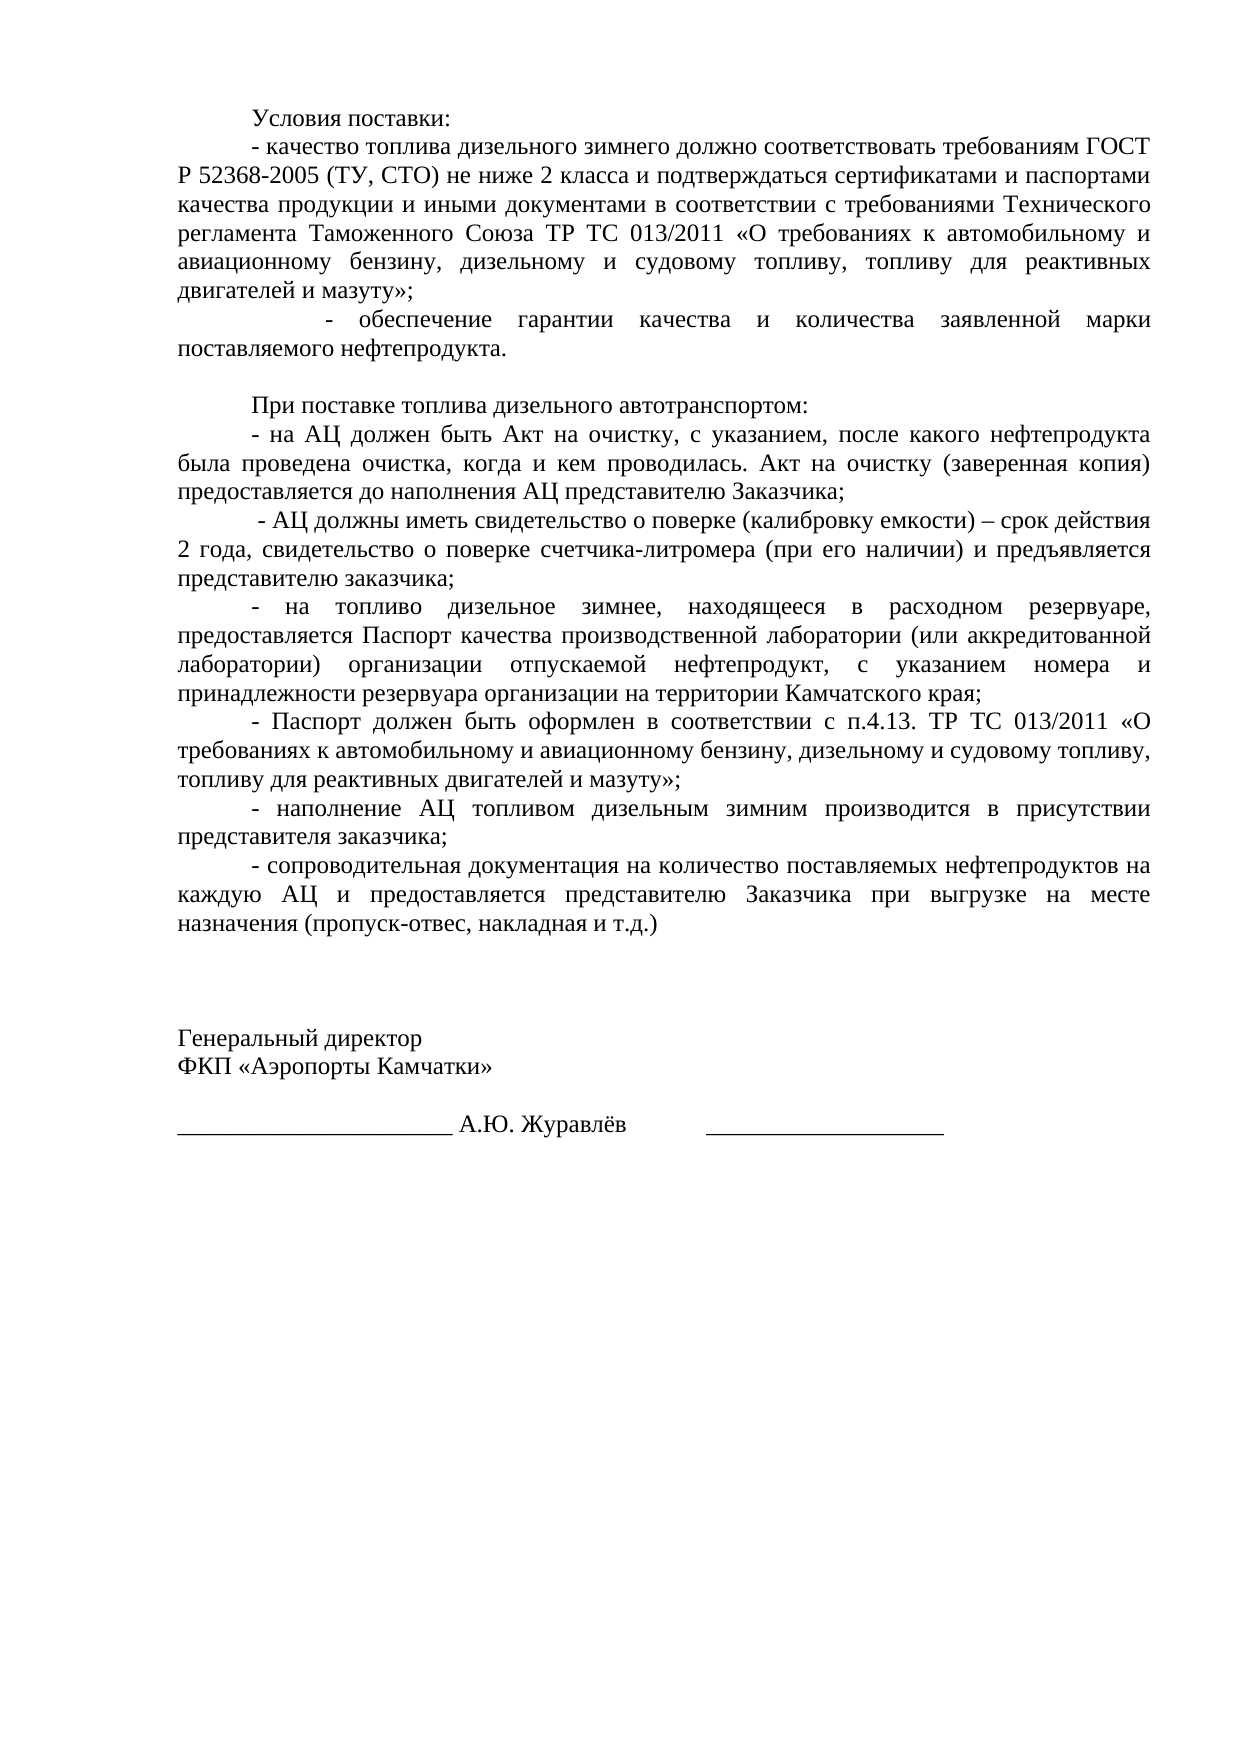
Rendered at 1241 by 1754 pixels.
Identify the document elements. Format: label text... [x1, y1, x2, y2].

text При поставке топлива дизельного автотранспортом: [177, 390, 1152, 419]
table_header Генеральный директор ФКП «Аэропорты Камчатки» ______________________ А.Ю. Журавлёв [166, 994, 695, 1188]
text - качество топлива дизельного зимнего должно соответствовать требованиям ГОСТ Р 52368-2005 (ТУ, СТО) не ниже 2 класса и подтверждаться сертификатами и паспортами качества продукции и иными документами в соответствии с требованиями Технического регламента Таможенного Союза ТР ТС 013/2011 «О требованиях к автомобильному и авиационному бензину, дизельному и судовому топливу, топливу для реактивных двигателей и мазуту»; [177, 131, 1152, 304]
text - Паспорт должен быть оформлен в соответствии с п.4.13. ТР ТС 013/2011 «О требованиях к автомобильному и авиационному бензину, дизельному и судовому топливу, топливу для реактивных двигателей и мазуту»; [177, 706, 1152, 793]
text - на АЦ должен быть Акт на очистку, с указанием, после какого нефтепродукта была проведена очистка, когда и кем проводилась. Акт на очистку (заверенная копия) предоставляется до наполнения АЦ представителю Заказчика; [177, 419, 1152, 505]
text - АЦ должны иметь свидетельство о поверке (калибровку емкости) – срок действия 2 года, свидетельство о поверке счетчика-литромера (при его наличии) и предъявляется представителю заказчика; [177, 505, 1152, 591]
text - обеспечение гарантии качества и количества заявленной марки поставляемого нефтепродукта. [177, 304, 1152, 361]
text - на топливо дизельное зимнее, находящееся в расходном резервуаре, предоставляется Паспорт качества производственной лаборатории (или аккредитованной лаборатории) организации отпускаемой нефтепродукт, с указанием номера и принадлежности резервуара организации на территории Камчатского края; [177, 591, 1152, 706]
text - сопроводительная документация на количество поставляемых нефтепродуктов на каждую АЦ и предоставляется представителю Заказчика при выгрузке на месте назначения (пропуск-отвес, накладная и т.д.) [177, 850, 1152, 936]
text Условия поставки: [177, 103, 1152, 131]
text - наполнение АЦ топливом дизельным зимним производится в присутствии представителя заказчика; [177, 793, 1152, 850]
table_header ___________________ [695, 994, 1199, 1188]
